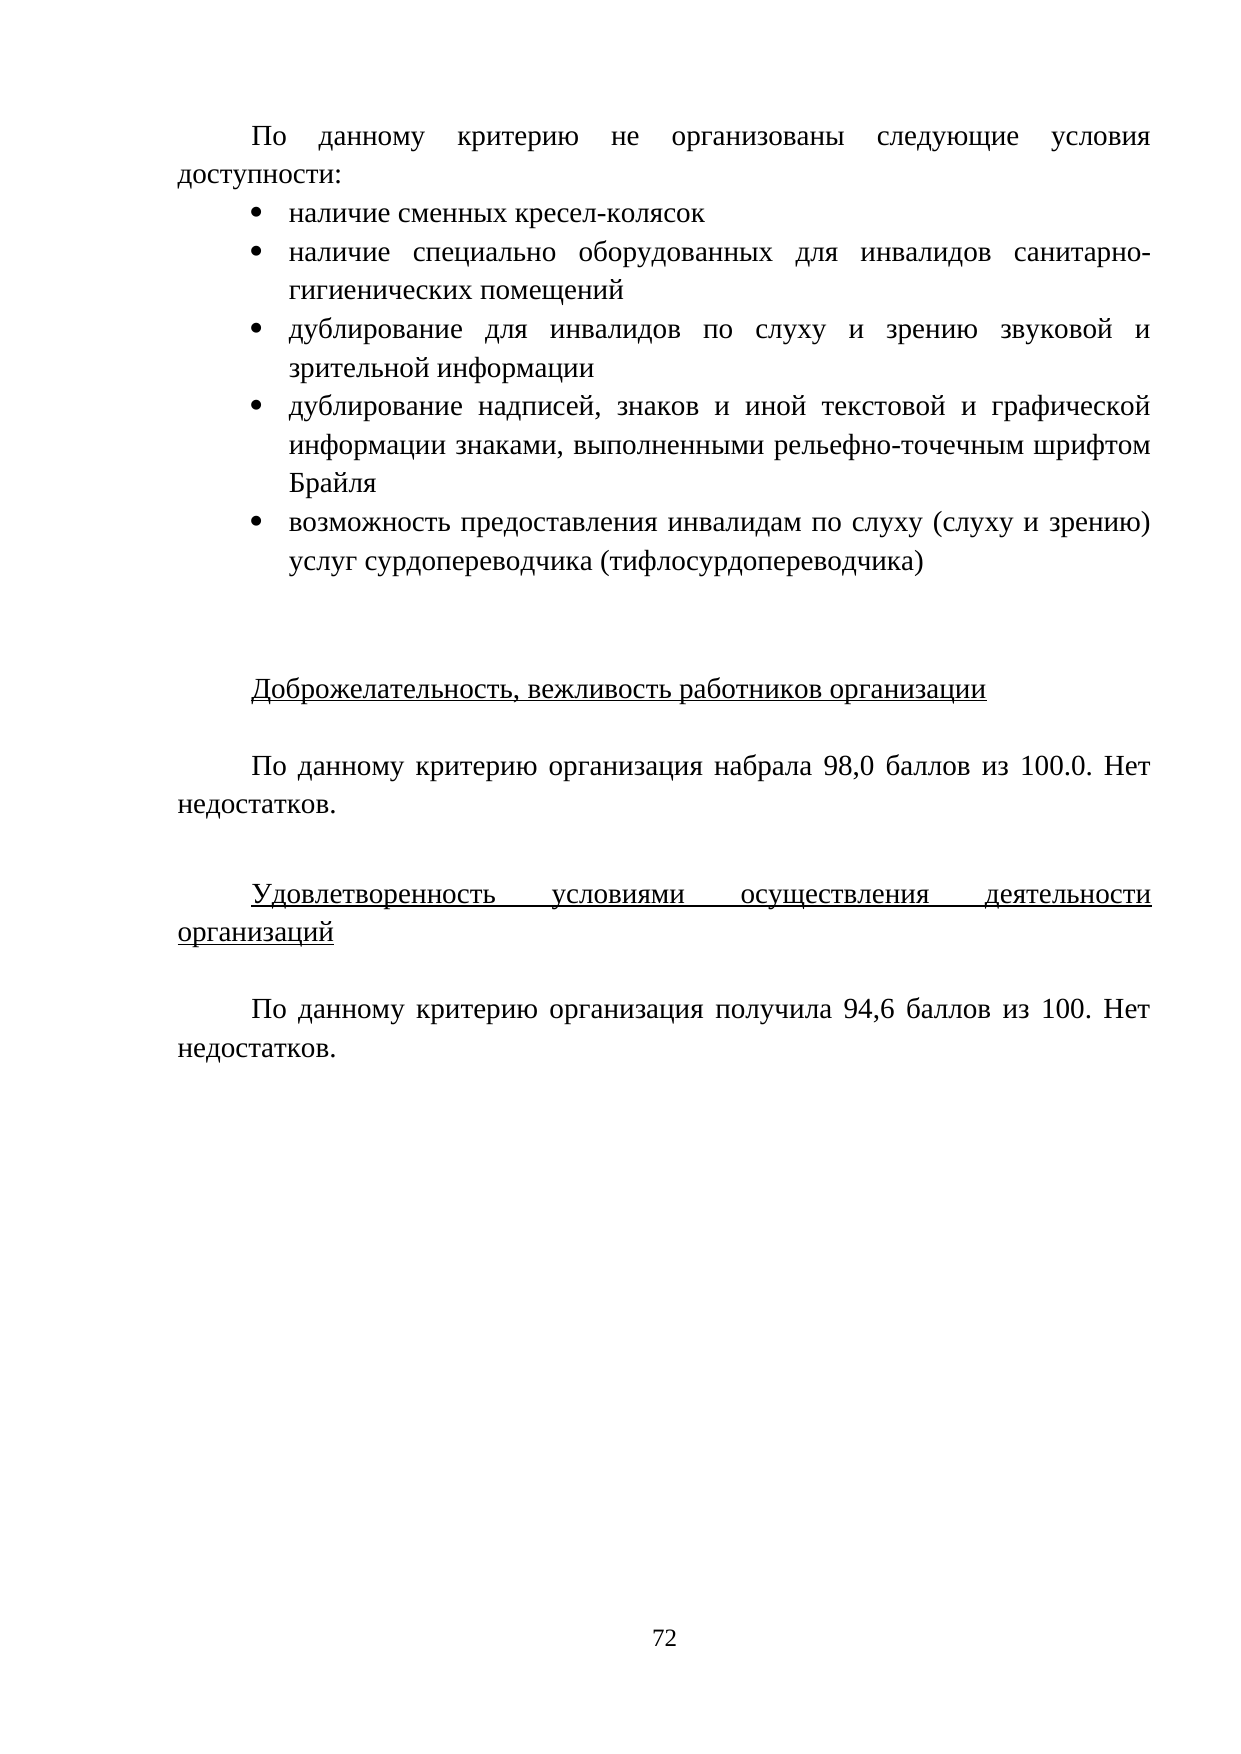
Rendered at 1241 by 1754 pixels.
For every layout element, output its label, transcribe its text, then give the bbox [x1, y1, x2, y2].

text По данному критерию организация набрала 98,0 баллов из 100.0. Нет недостатков. [177, 748, 1152, 820]
text По данному критерию не организованы следующие условия доступности: [177, 118, 1152, 190]
text Удовлетворенность условиями осуществления деятельности организаций [177, 876, 1152, 948]
text По данному критерию организация получила 94,6 баллов из 100. Нет недостатков. [177, 992, 1152, 1064]
list наличие сменных кресел-колясок [251, 195, 1152, 229]
list наличие специально оборудованных для инвалидов санитарно-гигиенических помещений [251, 234, 1152, 306]
list дублирование для инвалидов по слуху и зрению звуковой и зрительной информации [251, 311, 1152, 383]
text Доброжелательность, вежливость работников организации [177, 671, 1152, 704]
list возможность предоставления инвалидам по слуху (слуху и зрению) услуг сурдопереводчика (тифлосурдопереводчика) [251, 504, 1152, 576]
list дублирование надписей, знаков и иной текстовой и графической информации знаками, выполненными рельефно-точечным шрифтом Брайля [251, 388, 1152, 499]
